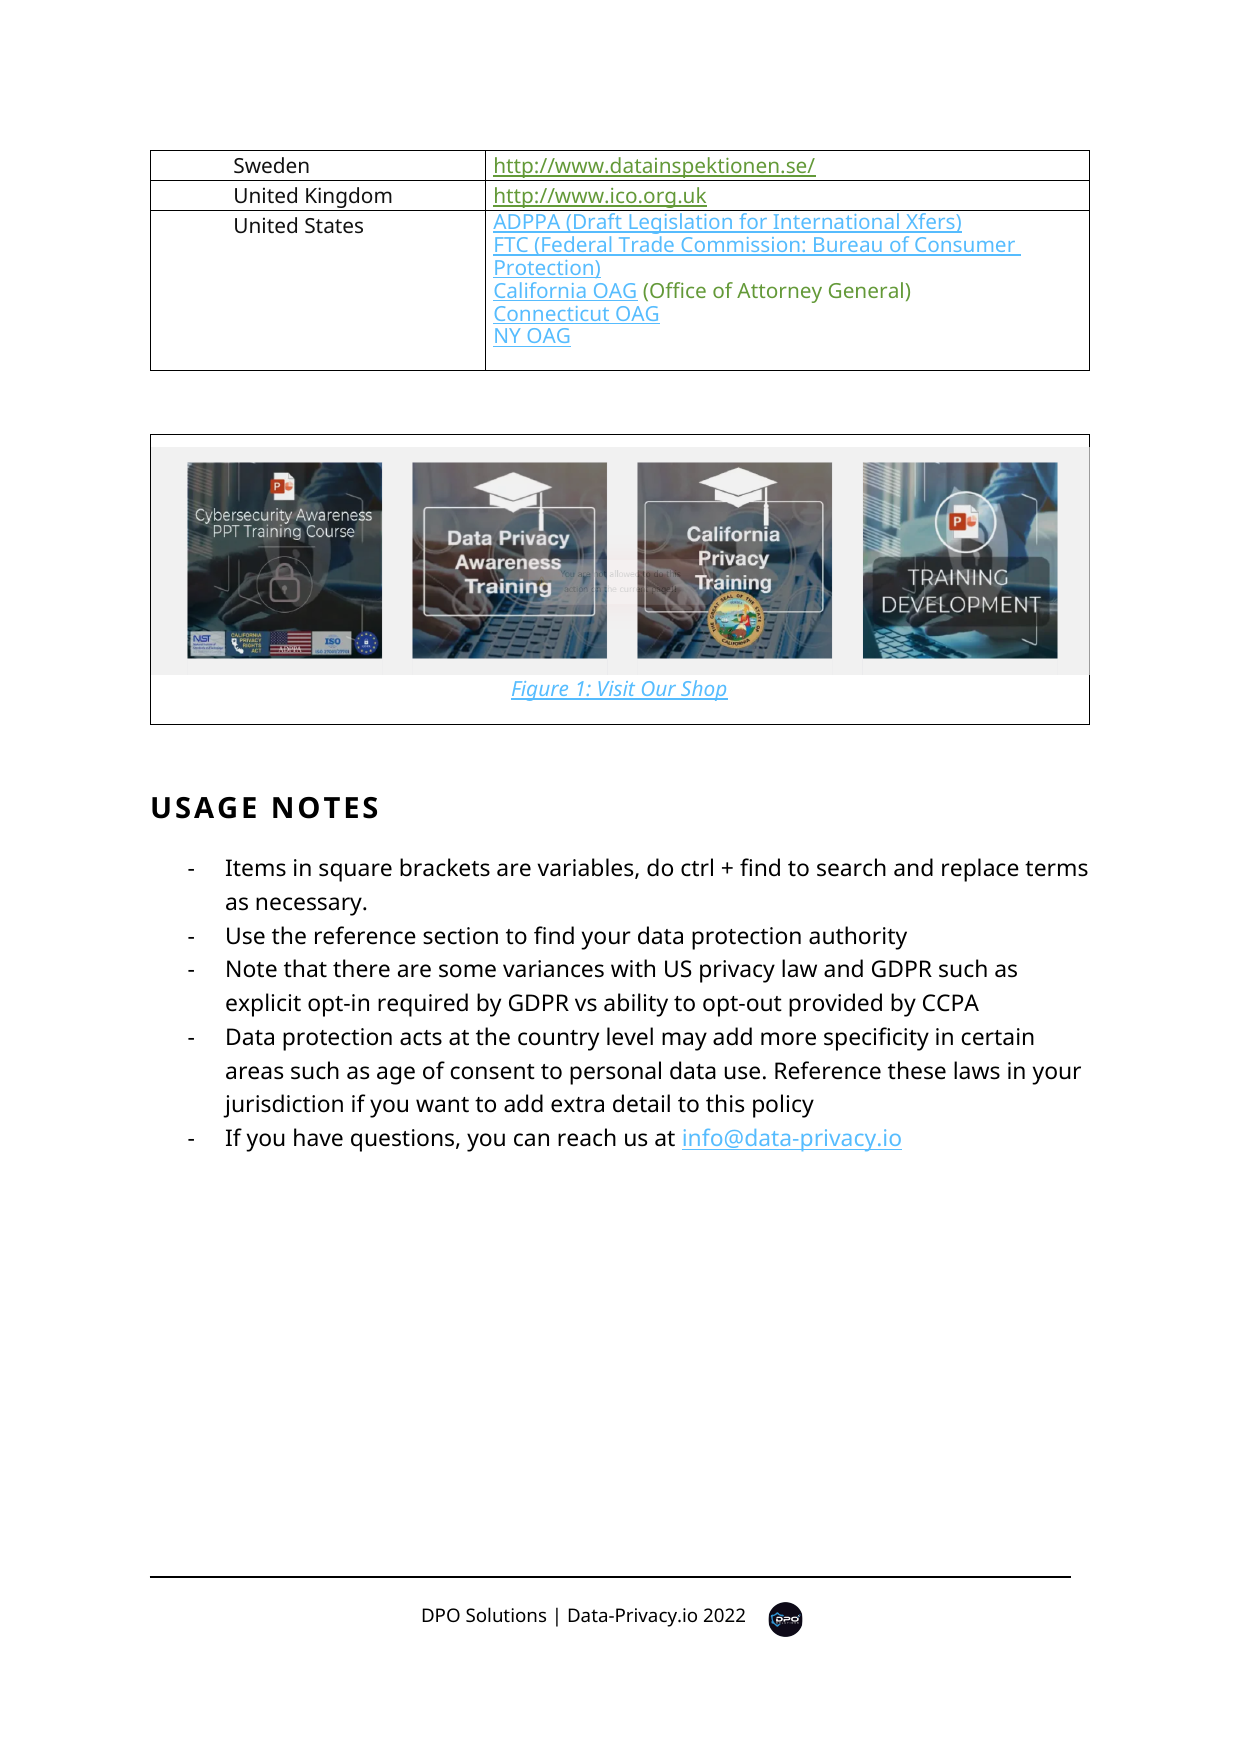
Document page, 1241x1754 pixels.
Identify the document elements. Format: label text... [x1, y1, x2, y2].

list Items in square brackets are variables, do ctrl + find to search and replace terms as necessary. [187, 852, 1090, 917]
list Use the reference section to find your data protection authority [187, 919, 1090, 951]
list If you have questions, you can reach us at info@data-privacy.io [187, 1122, 1090, 1153]
picture [768, 1602, 803, 1637]
list Data protection acts at the country level may add more specificity in certain areas such as age of consent to personal data use. Reference these laws in your jurisdiction if you want to add extra detail to this policy [187, 1021, 1090, 1119]
picture [151, 447, 1090, 675]
table_cell United Kingdom [151, 181, 485, 210]
table_cell United States [151, 211, 485, 370]
table_cell ADPPA (Draft Legislation for International Xfers) FTC (Federal Trade Commission: Bureau of Consumer Protection) California OAG (Office of Attorney General) Connecticut OAG NY OAG [486, 211, 1089, 370]
table_cell http://www.datainspektionen.se/ [486, 151, 1089, 180]
table_cell http://www.ico.org.uk [486, 181, 1089, 210]
table_cell Sweden [151, 151, 485, 180]
subtitle USAGE NOTES [150, 787, 1090, 827]
list Note that there are some variances with US privacy law and GDPR such as explicit opt-in required by GDPR vs ability to opt-out provided by CCPA [187, 953, 1090, 1018]
table_header Figure 1: Visit Our Shop [151, 675, 1089, 723]
